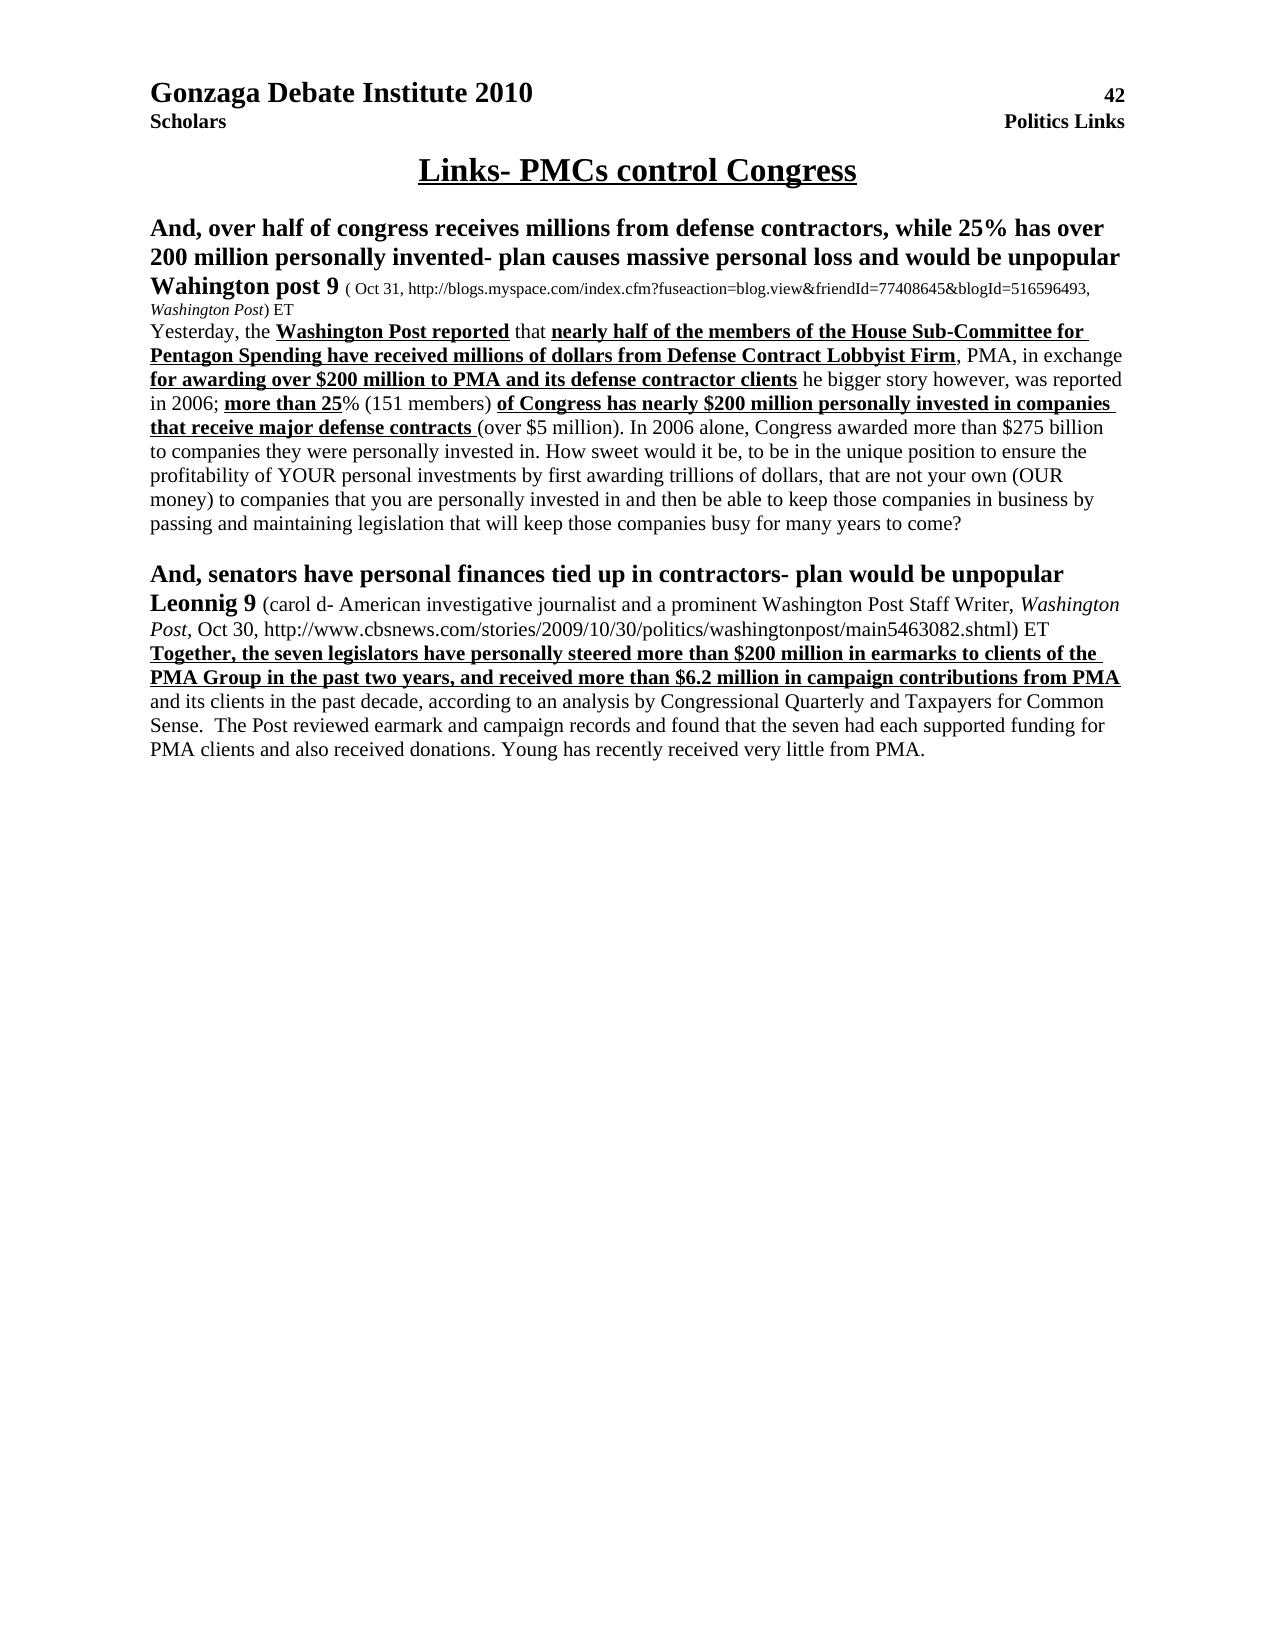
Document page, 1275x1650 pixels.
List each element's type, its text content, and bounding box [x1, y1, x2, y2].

text Yesterday, the Washington Post reported that nearly half of the members of the House Sub-Committee for Pentagon Spending have received millions of dollars from Defense Contract Lobbyist Firm, PMA, in exchange for awarding over $200 million to PMA and its defense contractor clients he bigger story however, was reported in 2006; more than 25% (151 members) of Congress has nearly $200 million personally invested in companies that receive major defense contracts (over $5 million). In 2006 alone, Congress awarded more than $275 billion to companies they were personally invested in. How sweet would it be, to be in the unique position to ensure the profitability of YOUR personal investments by first awarding trillions of dollars, that are not your own (OUR money) to companies that you are personally invested in and then be able to keep those companies in business by passing and maintaining legislation that will keep those companies busy for many years to come? [150, 319, 1125, 535]
text Leonnig 9 (carol d- American investigative journalist and a prominent Washington Post Staff Writer, Washington Post, Oct 30, http://www.cbsnews.com/stories/2009/10/30/politics/washingtonpost/main5463082.shtml) ET [150, 588, 1125, 641]
text And, over half of congress receives millions from defense contractors, while 25% has over 200 million personally invented- plan causes massive personal loss and would be unpopular [150, 213, 1125, 271]
text Wahington post 9 ( Oct 31, http://blogs.myspace.com/index.cfm?fuseaction=blog.view&friendId=77408645&blogId=516596493, Washington Post) ET [150, 271, 1125, 319]
text Together, the seven legislators have personally steered more than $200 million in earmarks to clients of the PMA Group in the past two years, and received more than $6.2 million in campaign contributions from PMA and its clients in the past decade, according to an analysis by Congressional Quarterly and Taxpayers for Common Sense. The Post reviewed earmark and campaign records and found that the seven had each supported funding for PMA clients and also received donations. Young has recently received very little from PMA. [150, 641, 1125, 761]
text And, senators have personal finances tied up in contractors- plan would be unpopular [150, 559, 1125, 588]
title Links- PMCs control Congress [150, 150, 1125, 188]
